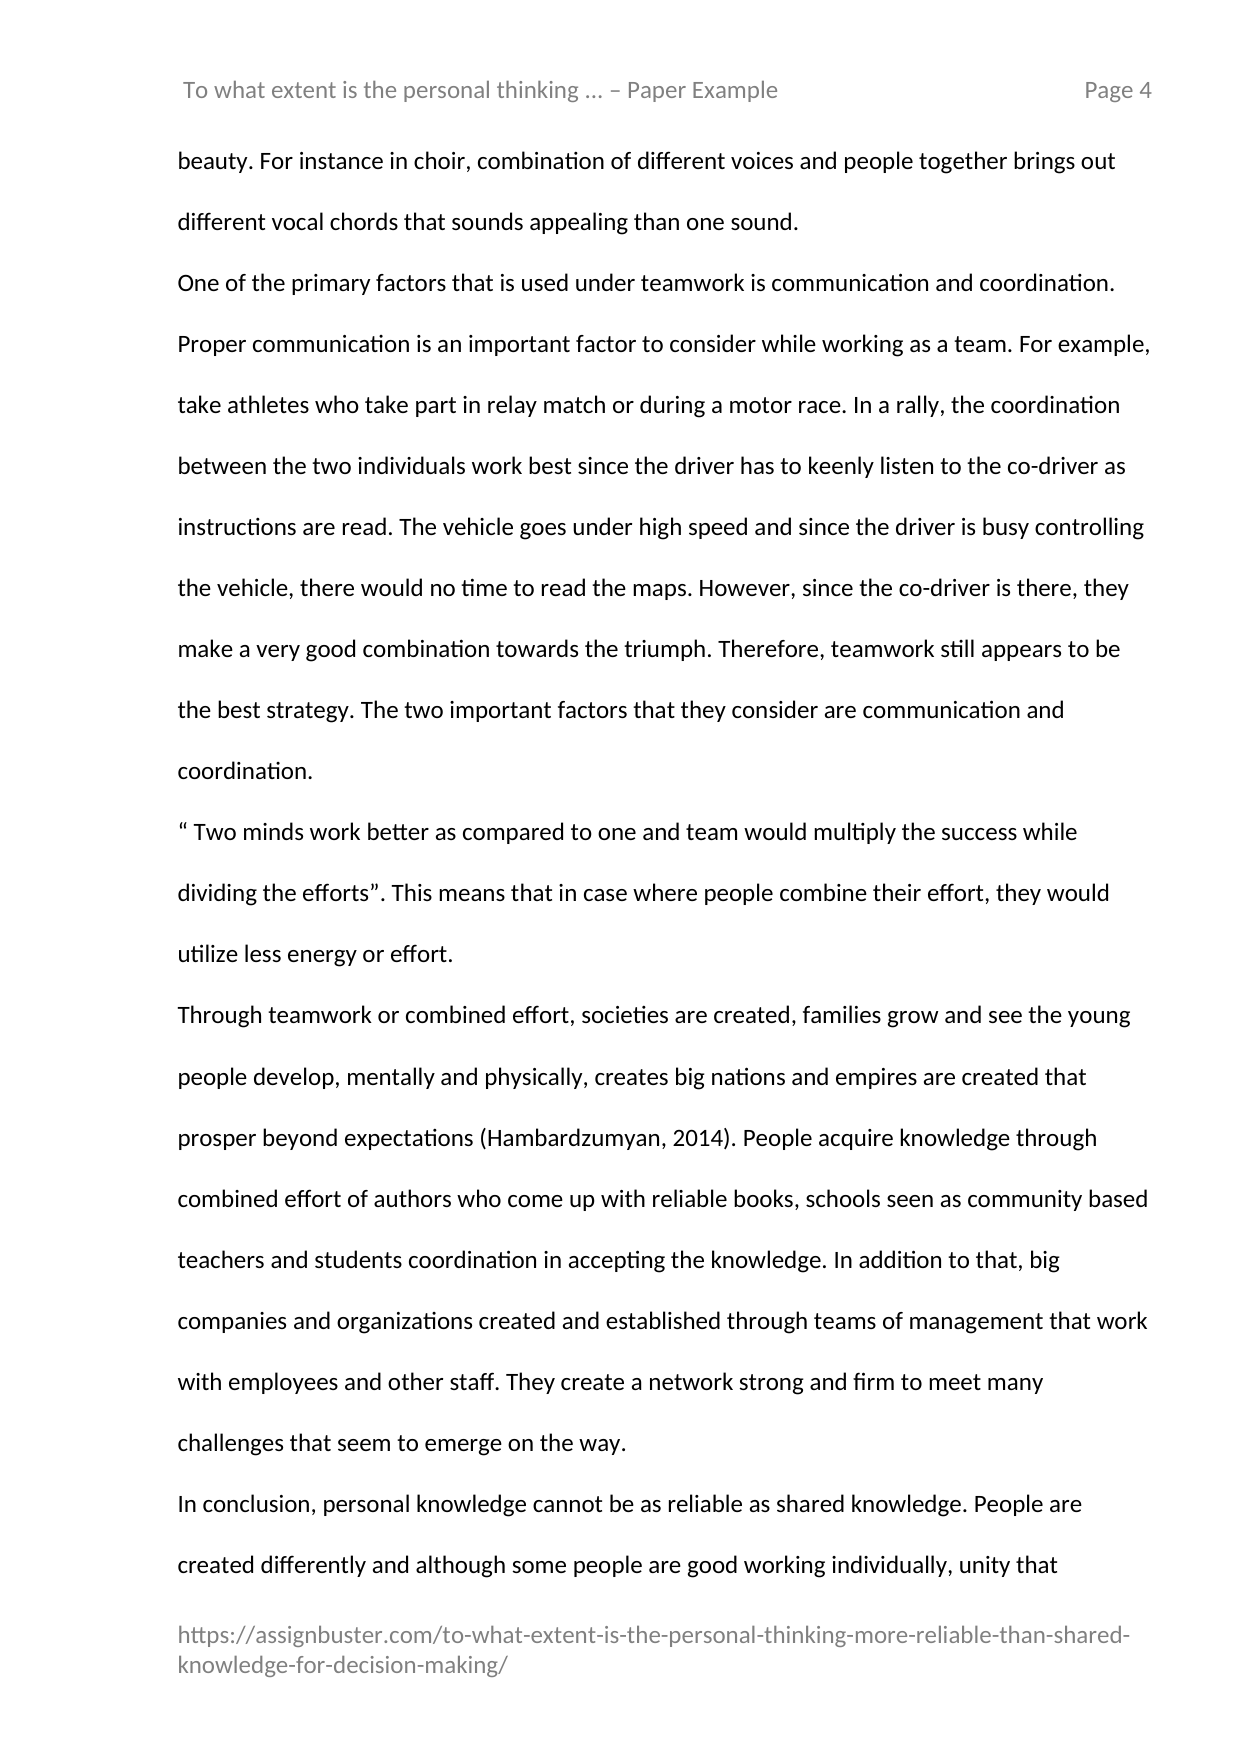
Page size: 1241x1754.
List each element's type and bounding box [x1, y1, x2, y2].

text [177, 145, 1152, 1579]
